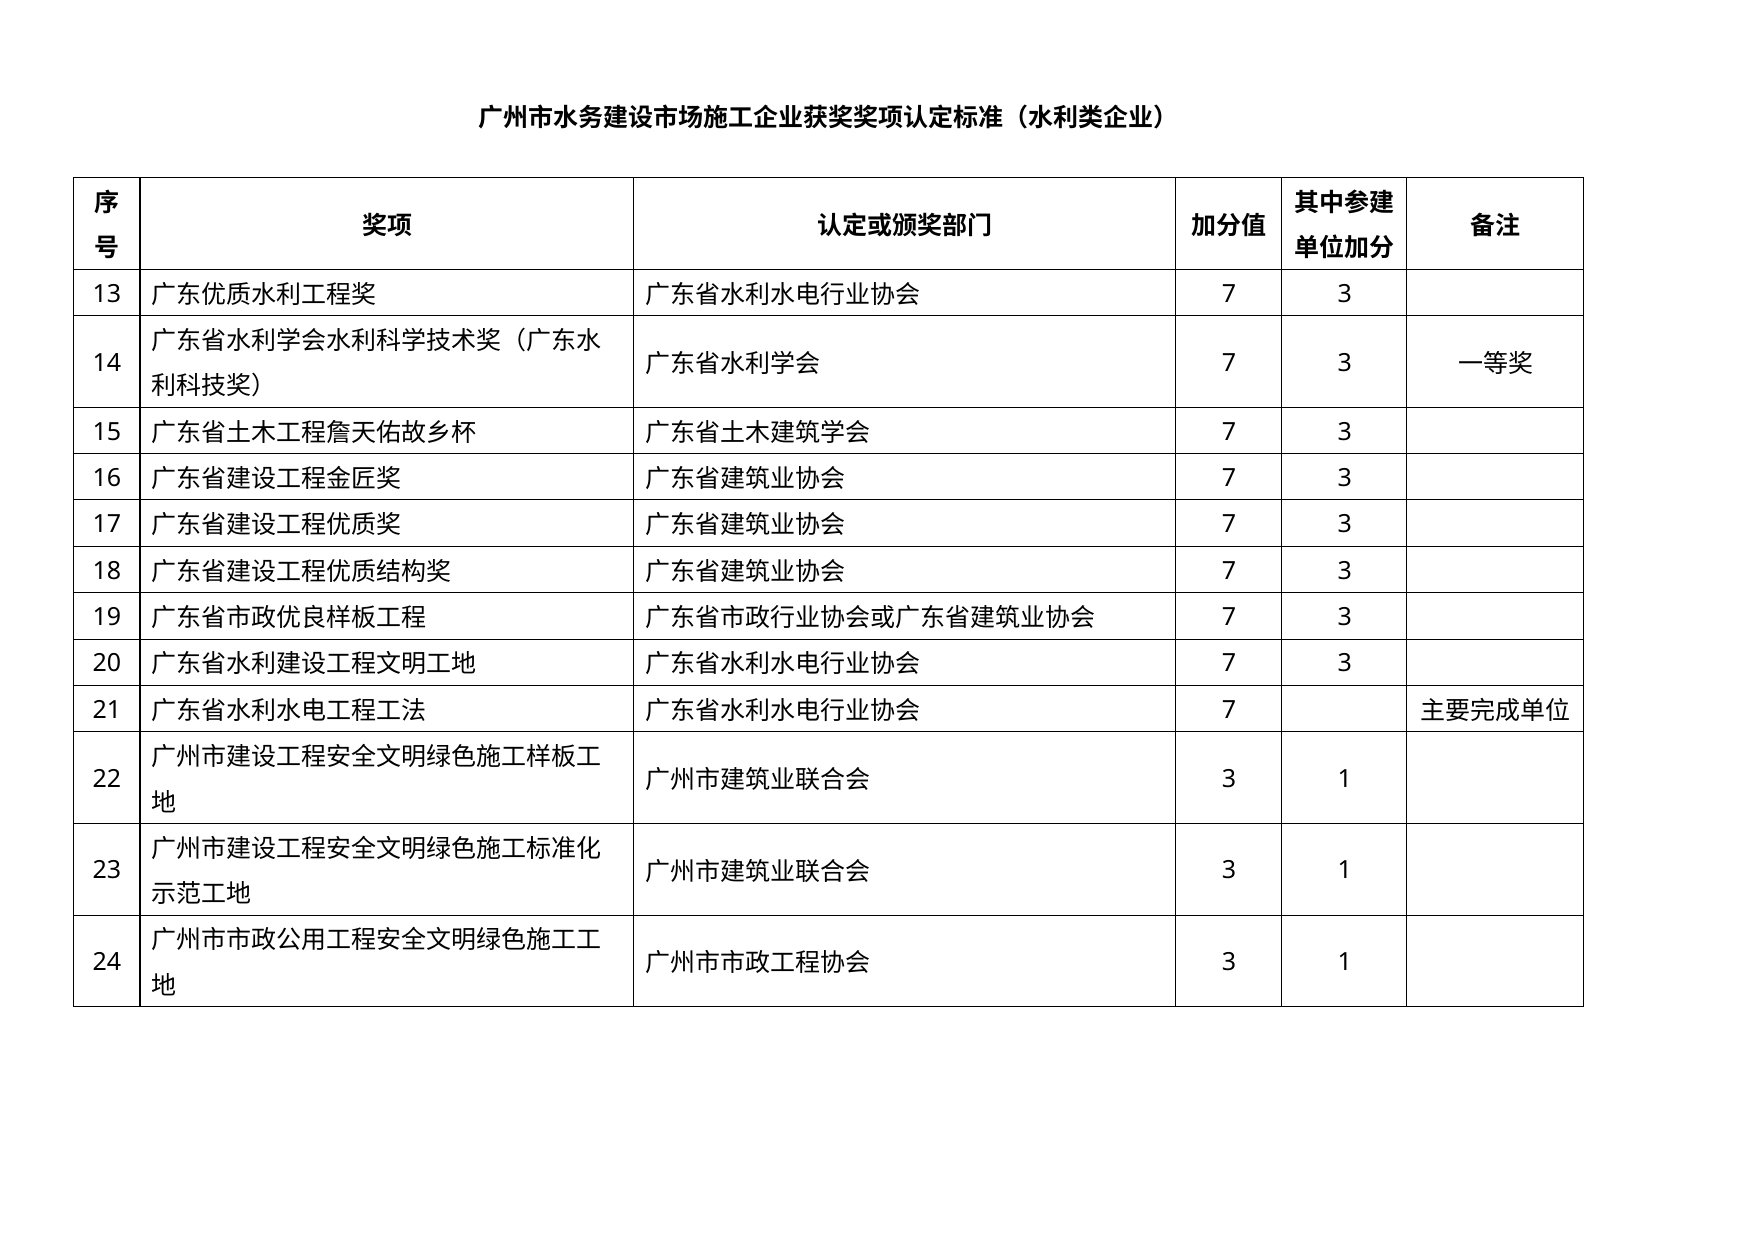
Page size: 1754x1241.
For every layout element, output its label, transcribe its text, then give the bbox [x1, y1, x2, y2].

table_cell 14 [74, 316, 139, 407]
table_cell 广东省水利水电工程工法 [141, 686, 633, 731]
table_cell 一等奖 [1407, 316, 1583, 407]
table_cell [1407, 500, 1583, 546]
table_cell 20 [74, 640, 139, 685]
table_cell 7 [1176, 408, 1281, 453]
table_cell 1 [1282, 916, 1406, 1006]
table_cell 3 [1176, 916, 1281, 1006]
table_cell 认定或颁奖部门 [634, 178, 1175, 269]
table_cell 广东省建设工程优质奖 [141, 500, 633, 546]
table_cell 广东优质水利工程奖 [141, 270, 633, 315]
table_cell [1407, 640, 1583, 685]
table_cell [1407, 408, 1583, 453]
table_cell 3 [1176, 824, 1281, 914]
table_cell 广东省建筑业协会 [634, 547, 1175, 592]
table_cell 广东省建筑业协会 [634, 454, 1175, 499]
table_cell 广东省建筑业协会 [634, 500, 1175, 546]
table_cell 1 [1282, 824, 1406, 914]
table_cell 3 [1176, 732, 1281, 823]
table_cell 24 [74, 916, 139, 1006]
table_cell 其中参建单位加分 [1282, 178, 1406, 269]
table_cell 7 [1176, 270, 1281, 315]
table_cell 7 [1176, 316, 1281, 407]
table_cell [1407, 916, 1583, 1006]
table_cell 广州市建设工程安全文明绿色施工样板工地 [141, 732, 633, 823]
table_cell 7 [1176, 547, 1281, 592]
table_cell 7 [1176, 500, 1281, 546]
table_cell [1282, 686, 1406, 731]
table_cell 广东省水利学会 [634, 316, 1175, 407]
table_cell 7 [1176, 640, 1281, 685]
table_cell 1 [1282, 732, 1406, 823]
table_cell [1407, 593, 1583, 638]
table_cell 广州市建筑业联合会 [634, 824, 1175, 914]
table_cell 17 [74, 500, 139, 546]
table_cell 广东省水利学会水利科学技术奖（广东水利科技奖） [141, 316, 633, 407]
table_cell 23 [74, 824, 139, 914]
table_cell 3 [1282, 640, 1406, 685]
table_cell 7 [1176, 686, 1281, 731]
table_cell 13 [74, 270, 139, 315]
table_cell 16 [74, 454, 139, 499]
table_cell [1407, 732, 1583, 823]
table_cell 广东省建设工程金匠奖 [141, 454, 633, 499]
table_cell [1407, 454, 1583, 499]
table_cell 21 [74, 686, 139, 731]
table_cell 3 [1282, 500, 1406, 546]
table_cell 3 [1282, 547, 1406, 592]
table_cell 奖项 [141, 178, 633, 269]
table_cell 3 [1282, 593, 1406, 638]
table_cell 序号 [74, 178, 139, 269]
table_cell 7 [1176, 454, 1281, 499]
table_cell 广东省土木工程詹天佑故乡杯 [141, 408, 633, 453]
table_cell 主要完成单位 [1407, 686, 1583, 731]
table_cell 18 [74, 547, 139, 592]
table_cell 广东省市政行业协会或广东省建筑业协会 [634, 593, 1175, 638]
table_header 广州市水务建设市场施工企业获奖奖项认定标准（水利类企业） [74, 93, 1584, 177]
table_cell 3 [1282, 408, 1406, 453]
table_cell 广东省水利水电行业协会 [634, 270, 1175, 315]
table_cell [1407, 824, 1583, 914]
table_cell 备注 [1407, 178, 1583, 269]
table_cell 3 [1282, 270, 1406, 315]
table_cell 7 [1176, 593, 1281, 638]
table_cell 加分值 [1176, 178, 1281, 269]
table_cell 广东省水利水电行业协会 [634, 686, 1175, 731]
table_cell [1407, 547, 1583, 592]
table_cell 广东省市政优良样板工程 [141, 593, 633, 638]
table_cell 广州市建设工程安全文明绿色施工标准化示范工地 [141, 824, 633, 914]
table_cell 广东省水利建设工程文明工地 [141, 640, 633, 685]
table_cell 广州市建筑业联合会 [634, 732, 1175, 823]
table_cell [1407, 270, 1583, 315]
table_cell 3 [1282, 316, 1406, 407]
table_cell 广东省土木建筑学会 [634, 408, 1175, 453]
table_cell 15 [74, 408, 139, 453]
table_cell 广州市市政公用工程安全文明绿色施工工地 [141, 916, 633, 1006]
table_cell 广东省建设工程优质结构奖 [141, 547, 633, 592]
table_cell 3 [1282, 454, 1406, 499]
table_cell 广州市市政工程协会 [634, 916, 1175, 1006]
table_cell 22 [74, 732, 139, 823]
table_cell 广东省水利水电行业协会 [634, 640, 1175, 685]
table_cell 19 [74, 593, 139, 638]
